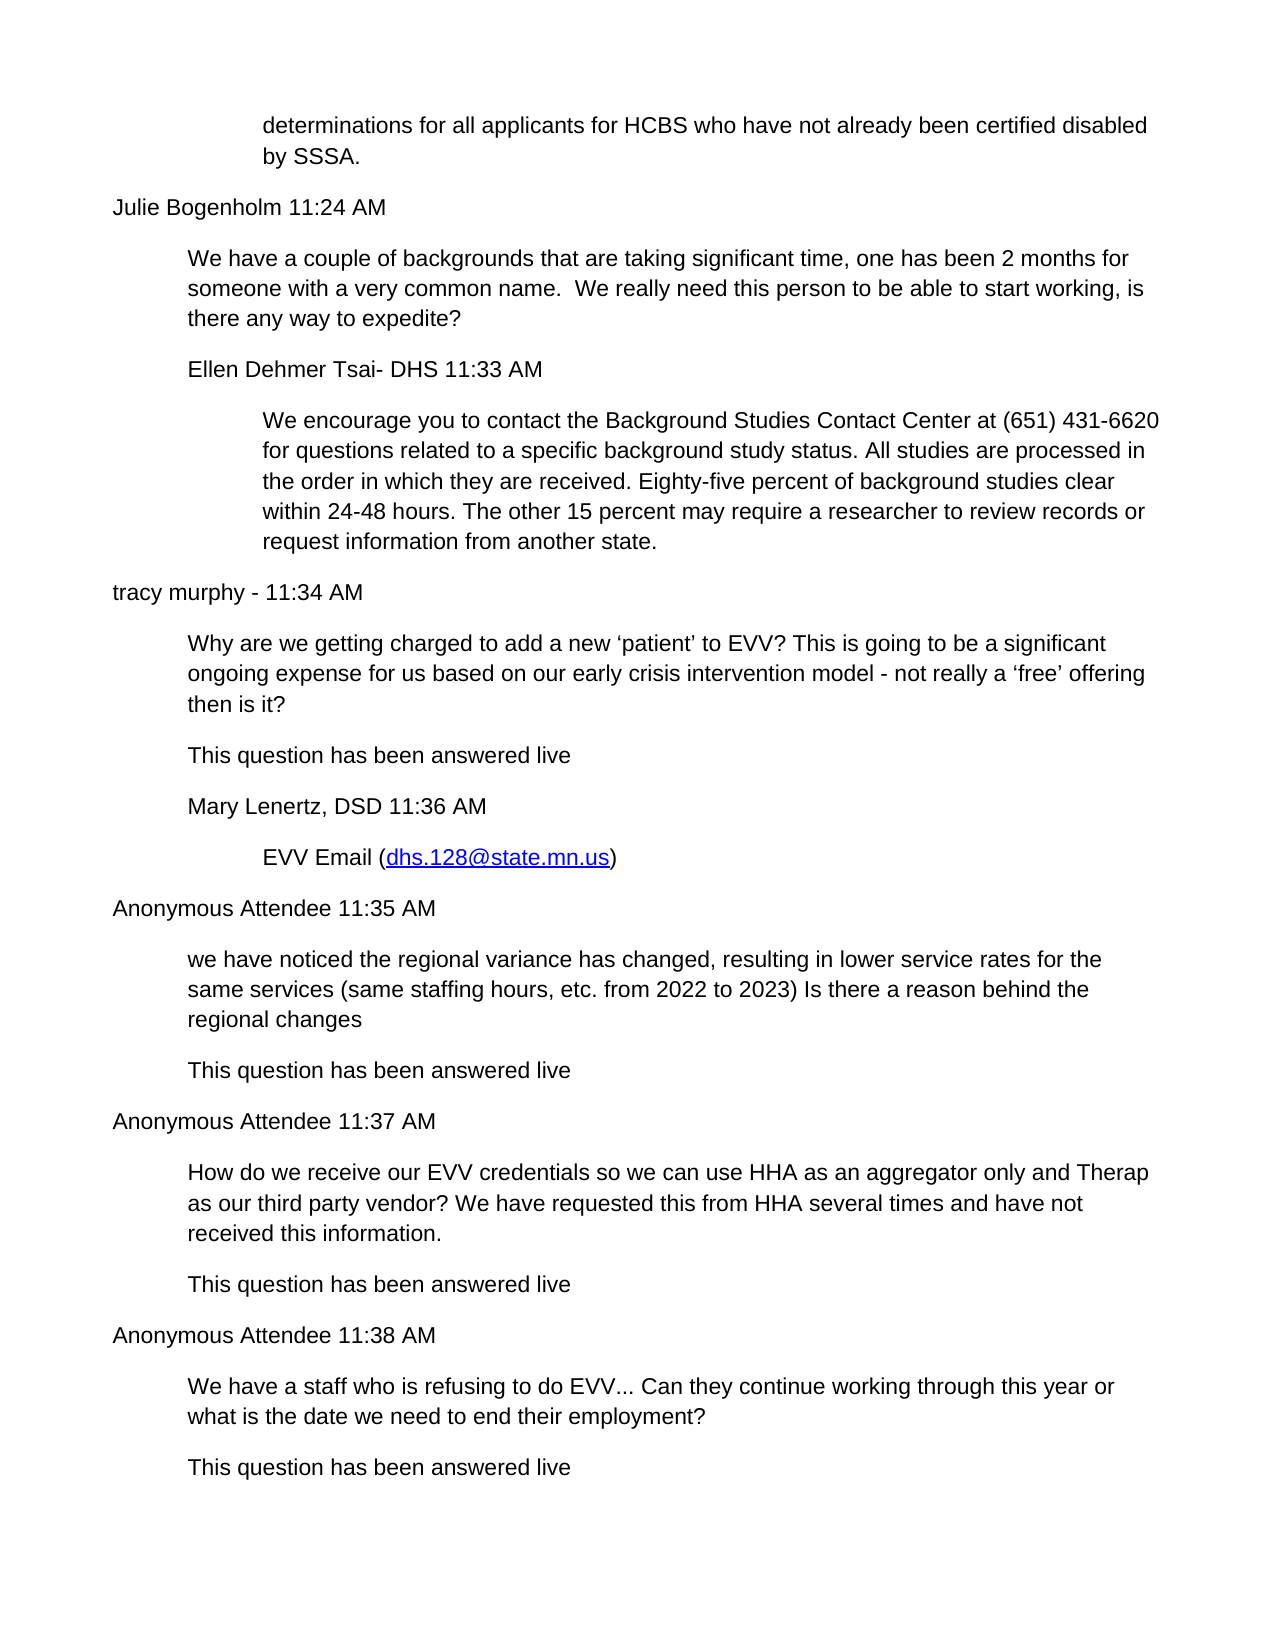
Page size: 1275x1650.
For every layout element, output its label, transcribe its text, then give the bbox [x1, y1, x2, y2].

text Ellen Dehmer Tsai- DHS 11:33 AM [187, 356, 1162, 383]
text Anonymous Attendee 11:38 AM [112, 1322, 1162, 1348]
text This question has been answered live [187, 742, 1162, 768]
text Why are we getting charged to add a new ‘patient’ to EVV? This is going to be a significant ongoing expense for us based on our early crisis intervention model - not really a ‘free’ offering then is it? [187, 630, 1162, 717]
text We encourage you to contact the Background Studies Contact Center at (651) 431-6620 for questions related to a specific background study status. All studies are processed in the order in which they are received. Eighty-five percent of background studies clear within 24-48 hours. The other 15 percent may require a researcher to review records or request information from another state. [262, 407, 1162, 554]
text This question has been answered live [187, 1271, 1162, 1297]
text we have noticed the regional variance has changed, resulting in lower service rates for the same services (same staffing hours, etc. from 2022 to 2023) Is there a reason behind the regional changes [187, 946, 1162, 1033]
text tracy murphy - 11:34 AM [112, 579, 1162, 606]
text Mary Lenertz, DSD 11:36 AM [187, 793, 1162, 819]
text We have a staff who is refusing to do EVV... Can they continue working through this year or what is the date we need to end their employment? [187, 1373, 1162, 1429]
text This question has been answered live [187, 1057, 1162, 1084]
text We have a couple of backgrounds that are taking significant time, one has been 2 months for someone with a very common name. We really need this person to be able to start working, is there any way to expedite? [187, 245, 1162, 332]
text Anonymous Attendee 11:37 AM [112, 1108, 1162, 1135]
text Anonymous Attendee 11:35 AM [112, 895, 1162, 921]
text Julie Bogenholm 11:24 AM [112, 194, 1162, 220]
text EVV Email (dhs.128@state.mn.us) [262, 844, 1162, 870]
text This question has been answered live [187, 1454, 1162, 1481]
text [262, 112, 1162, 169]
text How do we receive our EVV credentials so we can use HHA as an aggregator only and Therap as our third party vendor? We have requested this from HHA several times and have not received this information. [187, 1159, 1162, 1246]
